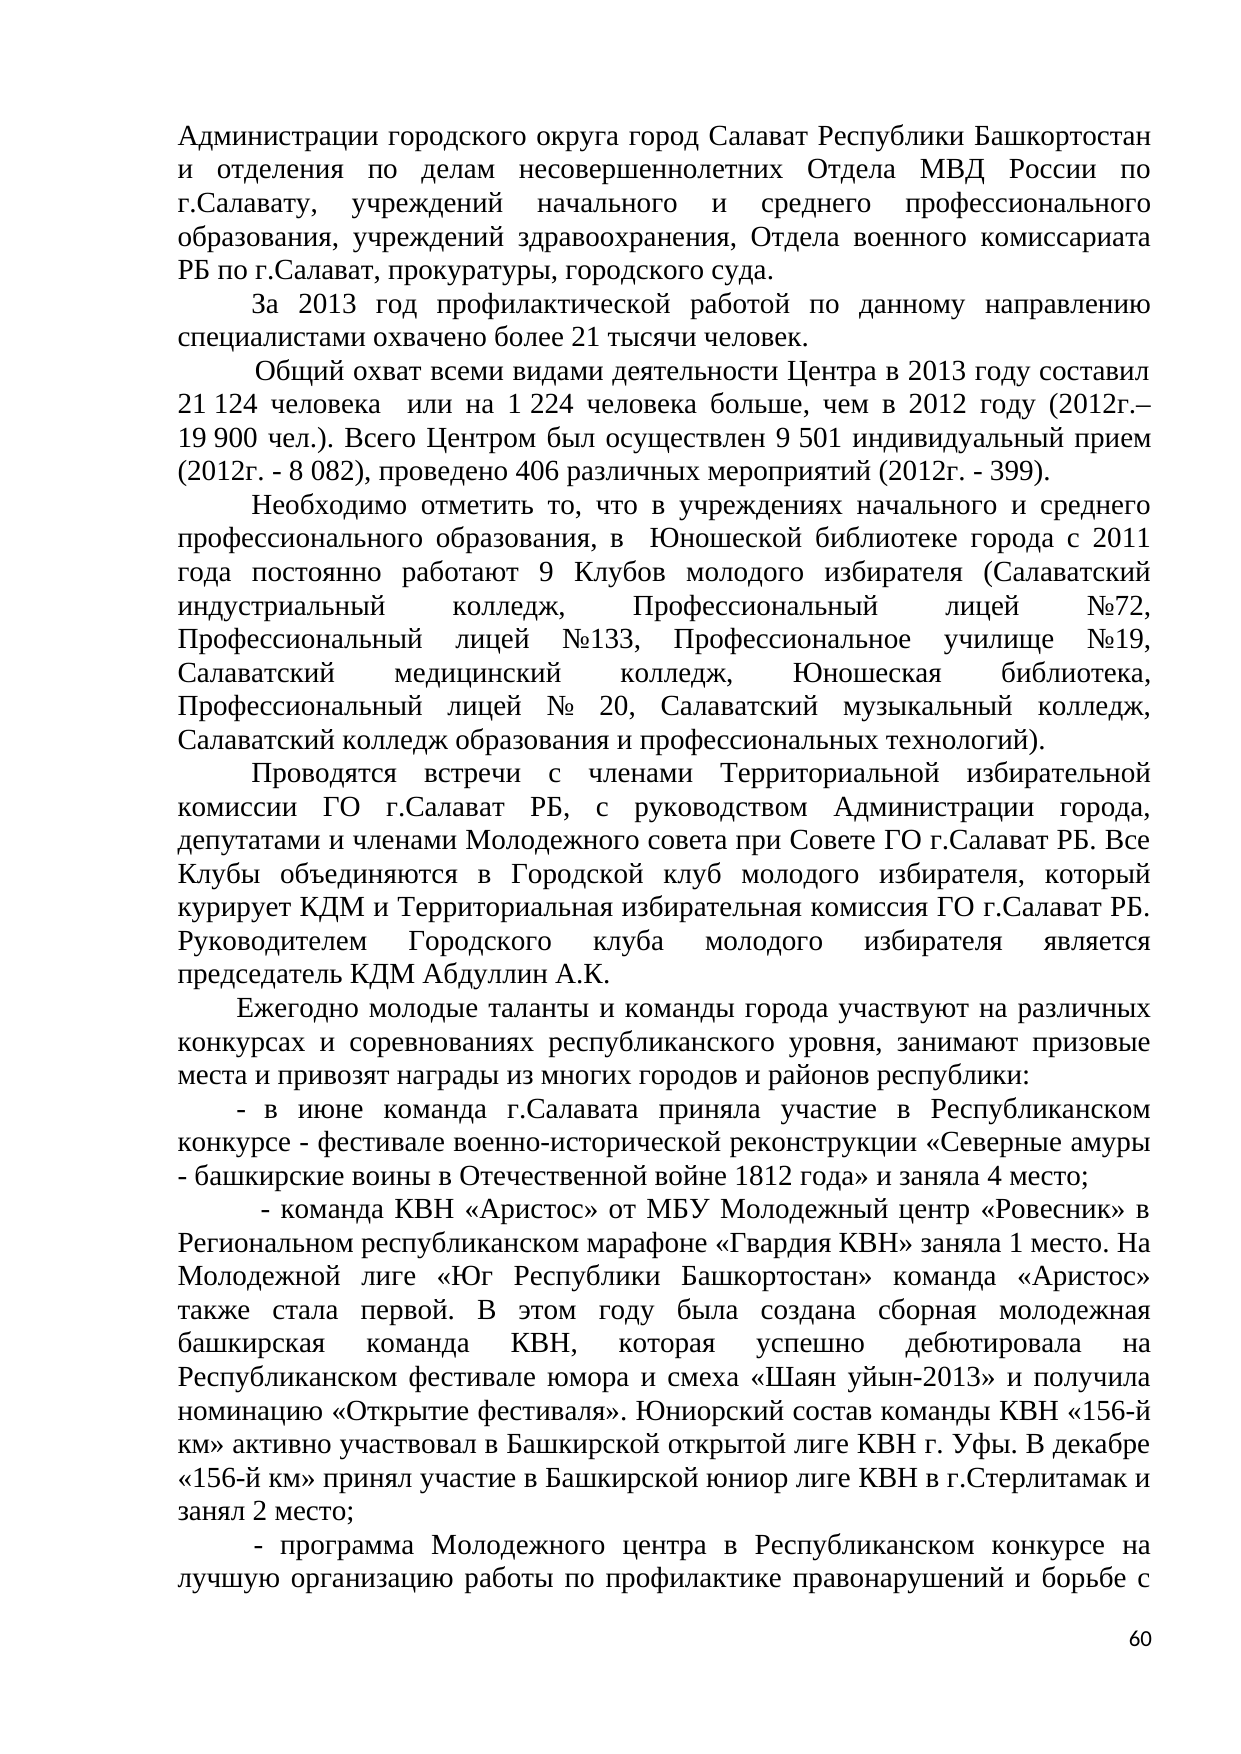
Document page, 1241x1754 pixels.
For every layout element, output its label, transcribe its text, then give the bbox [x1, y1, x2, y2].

text За 2013 год профилактической работой по данному направлению специалистами охвачено более 21 тысячи человек. [177, 286, 1152, 353]
text Общий охват всеми видами деятельности Центра в 2013 году составил 21 124 человека или на 1 224 человека больше, чем в 2012 году (2012г.–19 900 чел.). Всего Центром был осуществлен 9 501 индивидуальный прием (2012г. - 8 082), проведено 406 различных мероприятий (2012г. - 399). [177, 353, 1152, 487]
text - в июне команда г.Салавата приняла участие в Республиканском конкурсе - фестивале военно-исторической реконструкции «Северные амуры - башкирские воины в Отечественной войне 1812 года» и заняла 4 место; [177, 1091, 1152, 1191]
text Проводятся встречи с членами Территориальной избирательной комиссии ГО г.Салават РБ, с руководством Администрации города, депутатами и членами Молодежного совета при Совете ГО г.Салават РБ. Все Клубы объединяются в Городской клуб молодого избирателя, который курирует КДМ и Территориальная избирательная комиссия ГО г.Салават РБ. Руководителем Городского клуба молодого избирателя является председатель КДМ Абдуллин А.К. [177, 755, 1152, 990]
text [177, 1527, 1152, 1594]
text Ежегодно молодые таланты и команды города участвуют на различных конкурсах и соревнованиях республиканского уровня, занимают призовые места и привозят награды из многих городов и районов республики: [177, 990, 1152, 1091]
text Необходимо отметить то, что в учреждениях начального и среднего профессионального образования, в Юношеской библиотеке города с 2011 года постоянно работают 9 Клубов молодого избирателя (Салаватский индустриальный колледж, Профессиональный лицей №72, Профессиональный лицей №133, Профессиональное училище №19, Салаватский медицинский колледж, Юношеская библиотека, Профессиональный лицей № 20, Салаватский музыкальный колледж, Салаватский колледж образования и профессиональных технологий). [177, 487, 1152, 755]
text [177, 118, 1152, 286]
text - команда КВН «Аристос» от МБУ Молодежный центр «Ровесник» в Региональном республиканском марафоне «Гвардия КВН» заняла 1 место. На Молодежной лиге «Юг Республики Башкортостан» команда «Аристос» также стала первой. В этом году была создана сборная молодежная башкирская команда КВН, которая успешно дебютировала на Республиканском фестивале юмора и смеха «Шаян уйын-2013» и получила номинацию «Открытие фестиваля». Юниорский состав команды КВН «156-й км» активно участвовал в Башкирской открытой лиге КВН г. Уфы. В декабре «156-й км» принял участие в Башкирской юниор лиге КВН в г.Стерлитамак и занял 2 место; [177, 1191, 1152, 1527]
